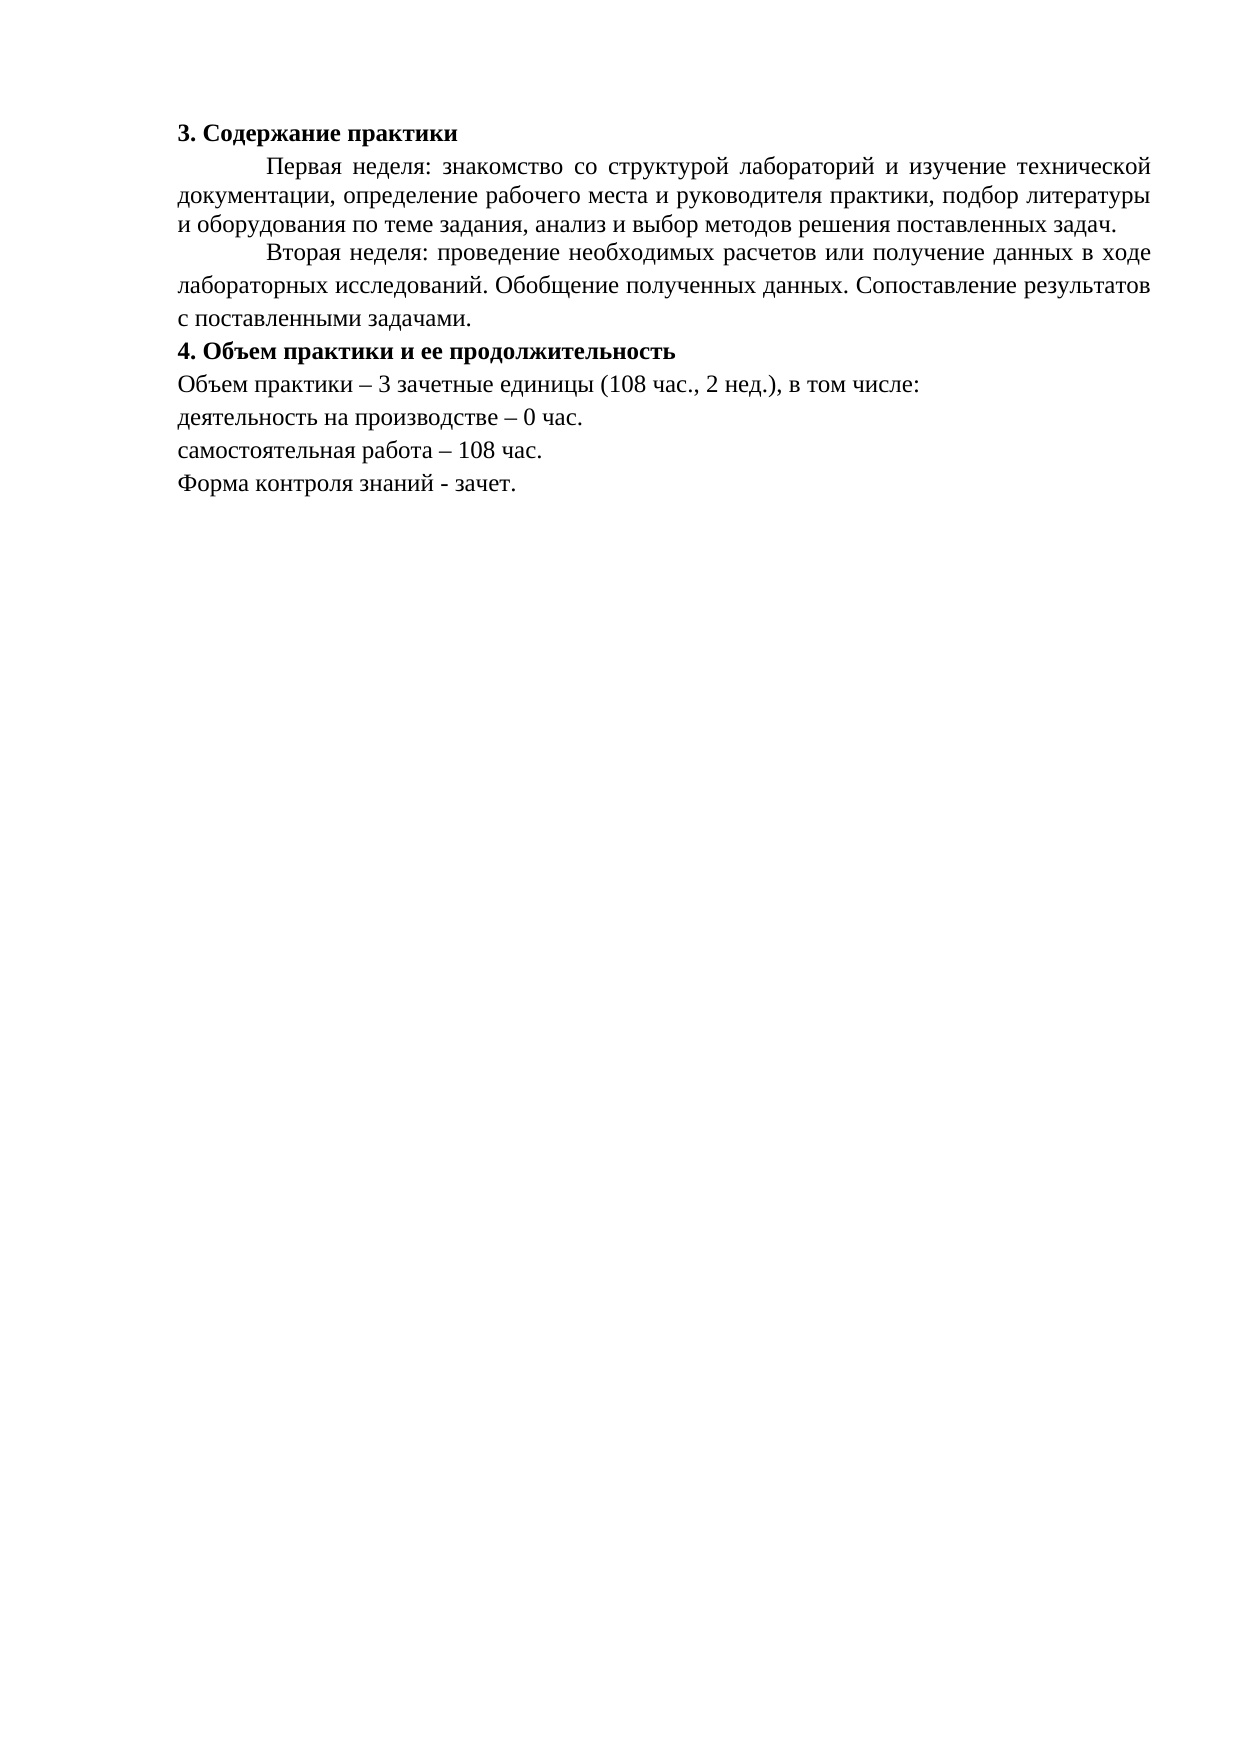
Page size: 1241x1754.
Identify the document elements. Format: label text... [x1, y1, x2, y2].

text 4. Объем практики и ее продолжительность [177, 336, 1152, 365]
text Первая неделя: знакомство со структурой лабораторий и изучение технической документации, определение рабочего места и руководителя практики, подбор литературы и оборудования по теме задания, анализ и выбор методов решения поставленных задач. [177, 151, 1152, 237]
text деятельность на производстве – 0 час. [177, 402, 1152, 431]
text Форма контроля знаний - зачет. [177, 468, 1152, 497]
text самостоятельная работа – 108 час. [177, 436, 1152, 464]
text Объем практики – 3 зачетные единицы (108 час., 2 нед.), в том числе: [177, 369, 1152, 398]
text Вторая неделя: проведение необходимых расчетов или получение данных в ходе лабораторных исследований. Обобщение полученных данных. Сопоставление результатов с поставленными задачами. [177, 237, 1152, 332]
text 3. Содержание практики [177, 118, 1152, 147]
